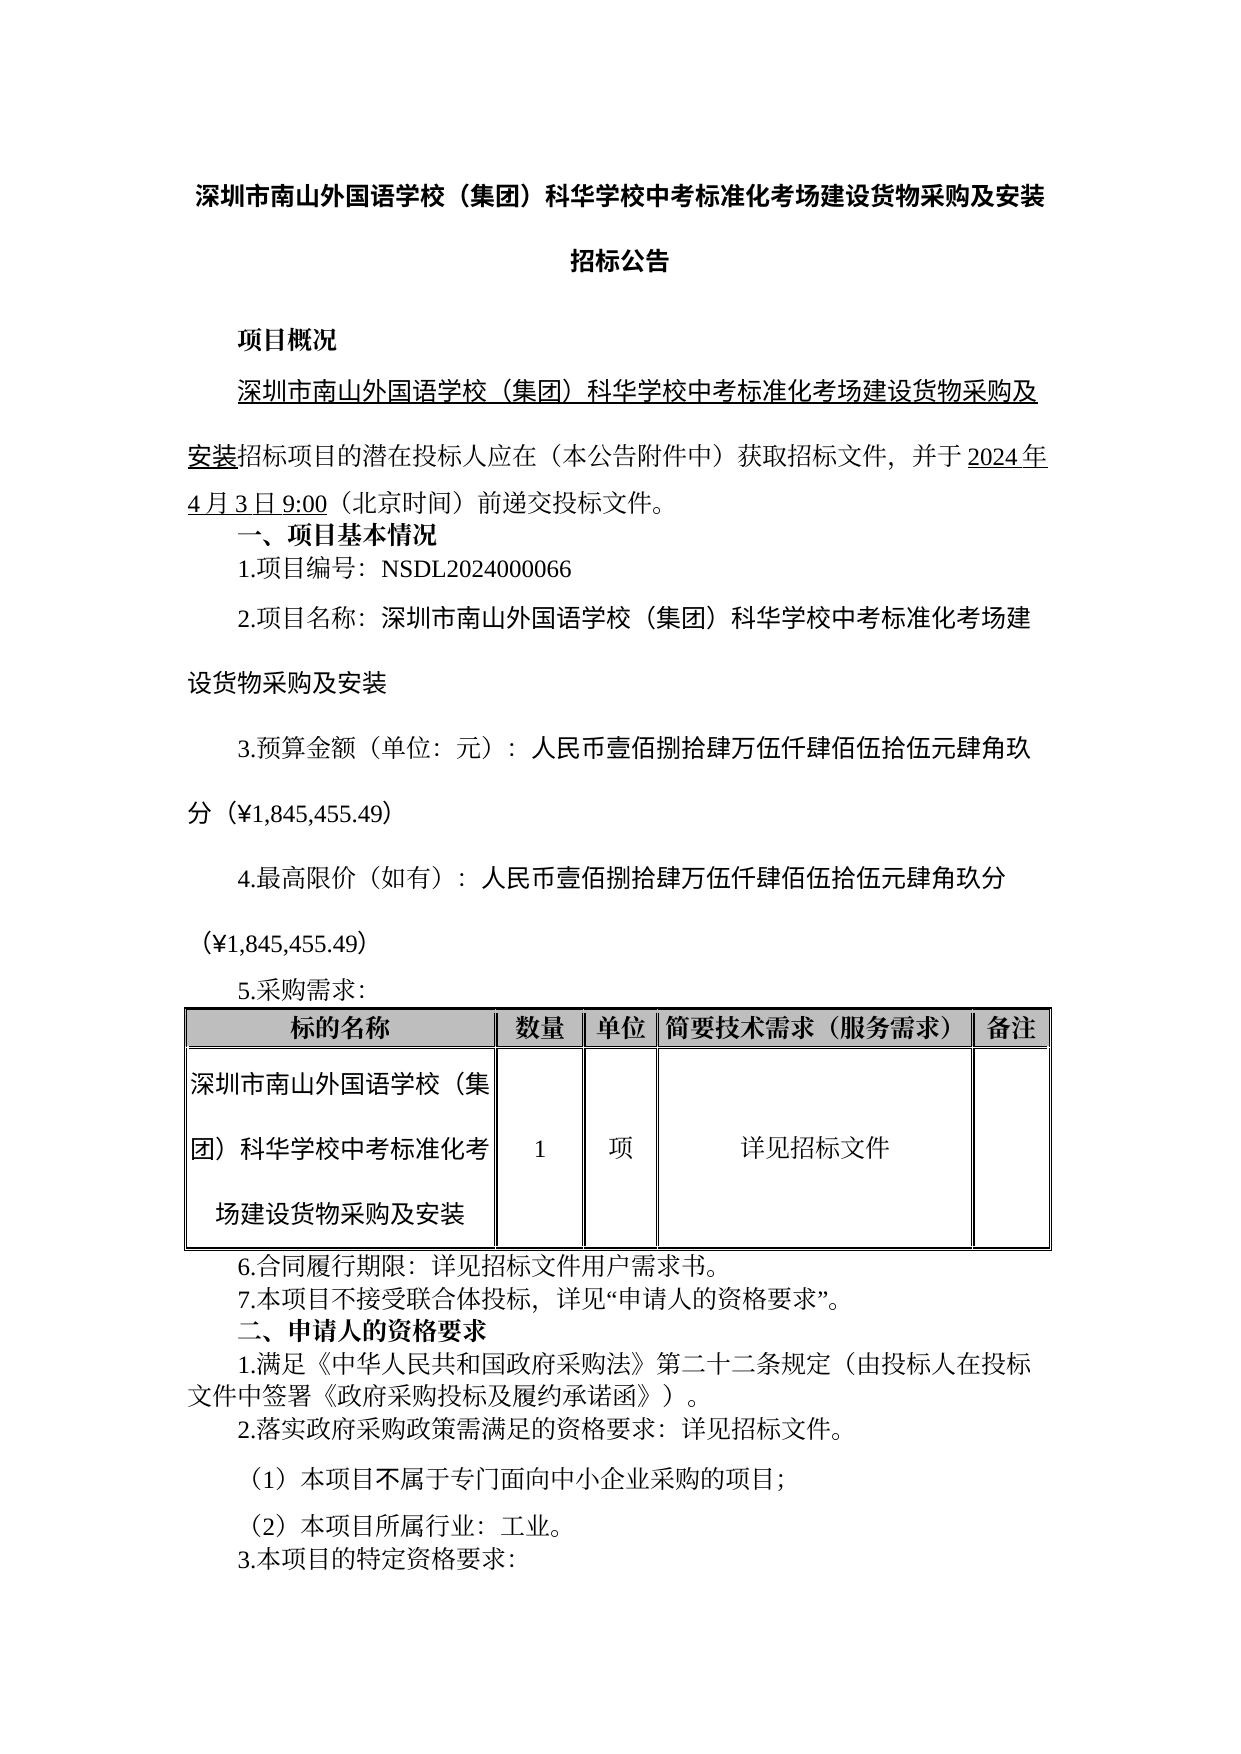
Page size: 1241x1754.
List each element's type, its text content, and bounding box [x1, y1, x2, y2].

table_header 简要技术需求（服务需求） [658, 1009, 973, 1046]
text 1.满足《中华人民共和国政府采购法》第二十二条规定（由投标人在投标文件中签署《政府采购投标及履约承诺函》）。 [187, 1348, 1053, 1413]
text 3.预算金额（单位：元）：人民币壹佰捌拾肆万伍仟肆佰伍拾伍元肆角玖分（¥1,845,455.49） [187, 714, 1053, 844]
text 深圳市南山外国语学校（集团）科华学校中考标准化考场建设货物采购及安装招标公告 [187, 162, 1053, 292]
table_cell 项 [584, 1049, 658, 1247]
text 6.合同履行期限：详见招标文件用户需求书。 [187, 1250, 1053, 1283]
table_cell 深圳市南山外国语学校（集团）科华学校中考标准化考场建设货物采购及安装 [185, 1046, 496, 1247]
table_cell [973, 1046, 1050, 1247]
text 二、申请人的资格要求 [187, 1315, 1053, 1348]
table_header 数量 [496, 1009, 584, 1046]
text 2.落实政府采购政策需满足的资格要求：详见招标文件。 [187, 1413, 1053, 1445]
text 7.本项目不接受联合体投标，详见“申请人的资格要求”。 [187, 1283, 1053, 1315]
text （1）本项目不属于专门面向中小企业采购的项目； [187, 1445, 1053, 1510]
table_header 标的名称 [187, 1009, 496, 1046]
text 1.项目编号：NSDL2024000066 [187, 552, 1053, 584]
table_header 单位 [584, 1010, 658, 1046]
text 2.项目名称：深圳市南山外国语学校（集团）科华学校中考标准化考场建设货物采购及安装 [187, 584, 1053, 714]
table_header 备注 [973, 1010, 1049, 1046]
text 一、项目基本情况 [187, 519, 1053, 552]
text 3.本项目的特定资格要求： [187, 1543, 1053, 1575]
text 4.最高限价（如有）：人民币壹佰捌拾肆万伍仟肆佰伍拾伍元肆角玖分（¥1,845,455.49） [187, 844, 1053, 974]
table_cell 1 [496, 1046, 584, 1247]
text 深圳市南山外国语学校（集团）科华学校中考标准化考场建设货物采购及安装招标项目的潜在投标人应在（本公告附件中）获取招标文件，并于2024年 4月3日9:00（北京时间）前递交投标文件。 [187, 357, 1053, 519]
text 5.采购需求： [187, 974, 1053, 1007]
text 项目概况 [187, 324, 1053, 357]
table_cell 详见招标文件 [658, 1046, 973, 1247]
text （2）本项目所属行业：工业。 [187, 1510, 1053, 1543]
